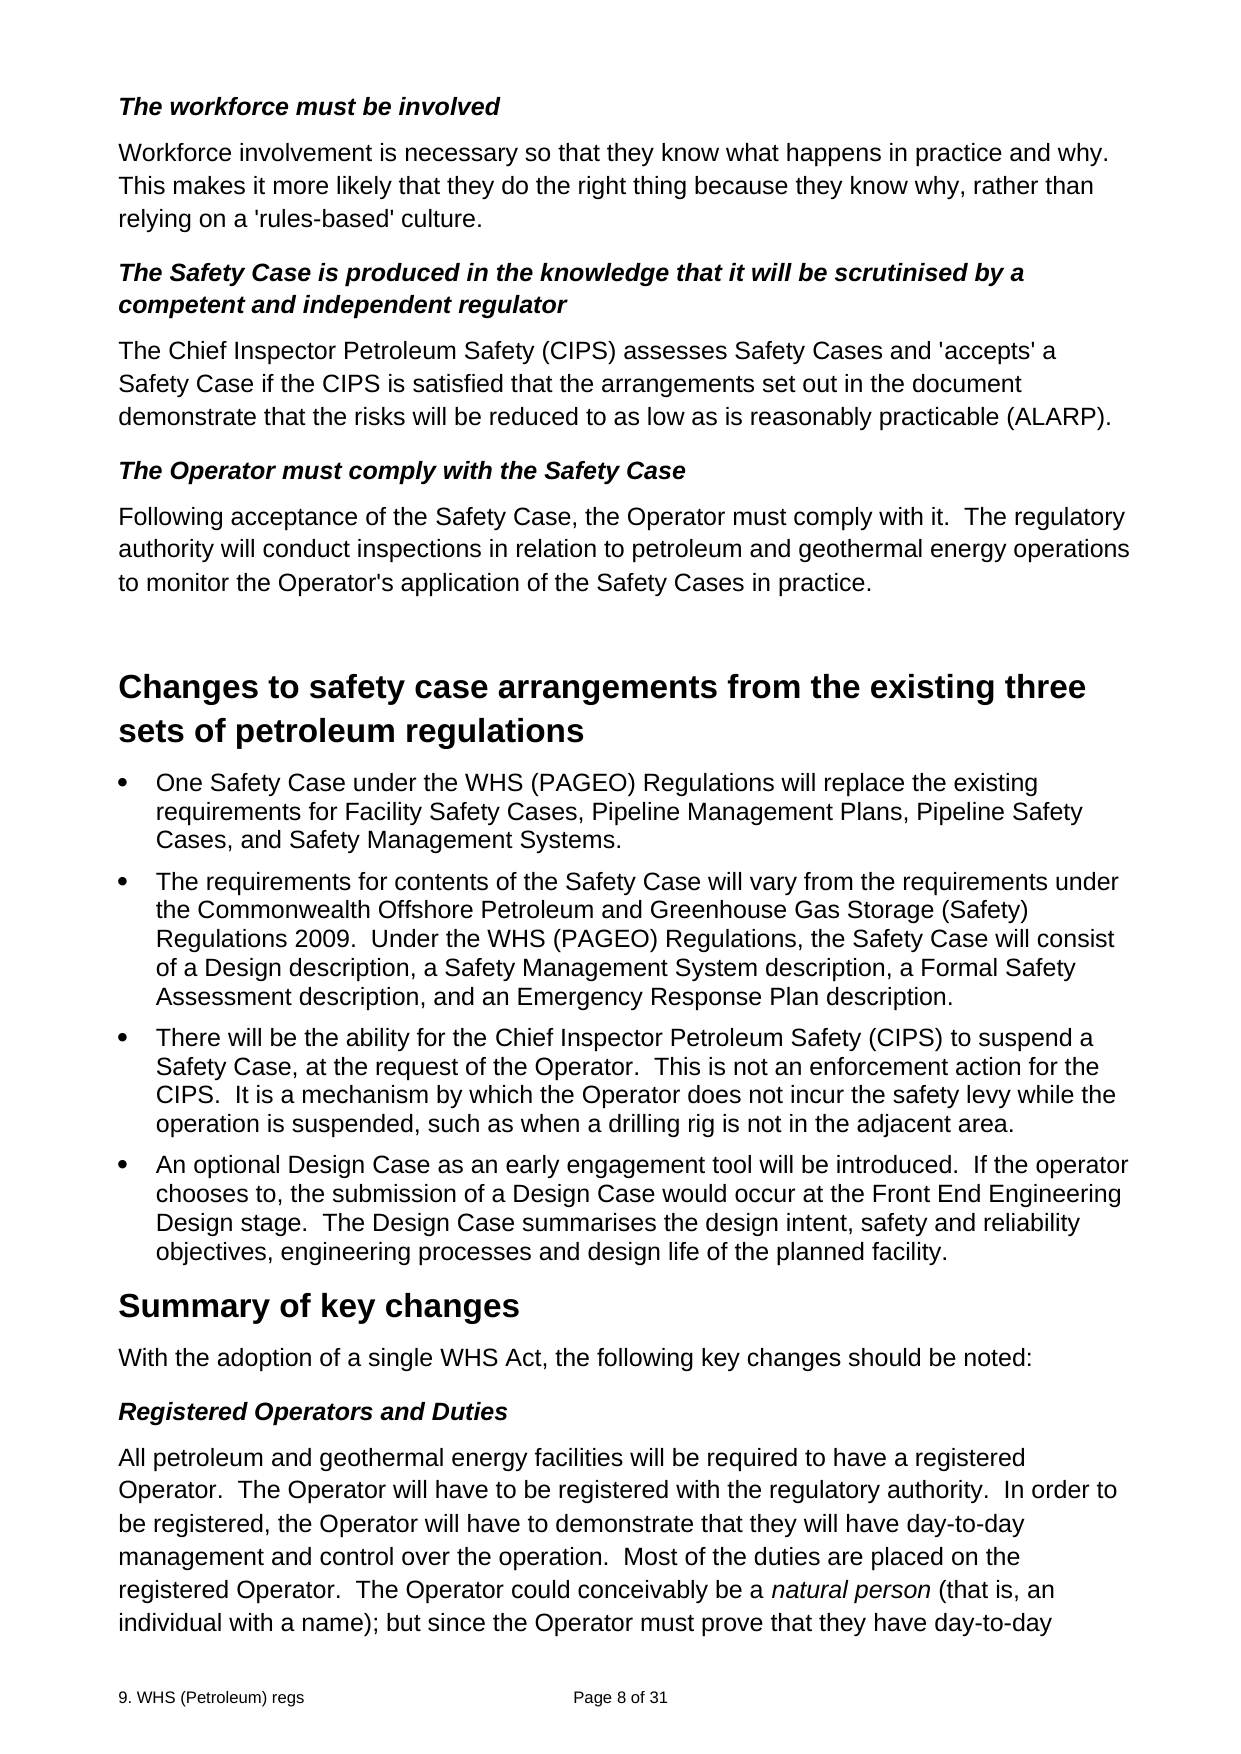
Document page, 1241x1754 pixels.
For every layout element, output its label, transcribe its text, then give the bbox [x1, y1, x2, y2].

text With the adoption of a single WHS Act, the following key changes should be noted: [118, 1343, 1132, 1372]
subtitle Changes to safety case arrangements from the existing three sets of petroleum regulations [118, 667, 1132, 749]
text Following acceptance of the Safety Case, the Operator must comply with it. The regulatory authority will conduct inspections in relation to petroleum and geothermal energy operations to monitor the Operator's application of the Safety Cases in practice. [118, 501, 1132, 596]
list One Safety Case under the WHS (PAGEO) Regulations will replace the existing requirements for Facility Safety Cases, Pipeline Management Plans, Pipeline Safety Cases, and Safety Management Systems. [118, 768, 1132, 854]
list The requirements for contents of the Safety Case will vary from the requirements under the Commonwealth Offshore Petroleum and Greenhouse Gas Storage (Safety) Regulations 2009. Under the WHS (PAGEO) Regulations, the Safety Case will consist of a Design description, a Safety Management System description, a Formal Safety Assessment description, and an Emergency Response Plan description. [118, 867, 1132, 1010]
subtitle Summary of key changes [118, 1286, 1132, 1325]
list There will be the ability for the Chief Inspector Petroleum Safety (CIPS) to suspend a Safety Case, at the request of the Operator. This is not an enforcement action for the CIPS. It is a mechanism by which the Operator does not incur the safety levy while the operation is suspended, such as when a drilling rig is not in the adjacent area. [118, 1023, 1132, 1138]
text The Chief Inspector Petroleum Safety (CIPS) assesses Safety Cases and 'accepts' a Safety Case if the CIPS is satisfied that the arrangements set out in the document demonstrate that the risks will be reduced to as low as is reasonably practicable (ALARP). [118, 336, 1132, 431]
text Workforce involvement is necessary so that they know what happens in practice and why. This makes it more likely that they do the right thing because they know why, rather than relying on a 'rules-based' culture. [118, 138, 1132, 232]
subtitle The Operator must comply with the Safety Case [118, 456, 1132, 485]
subtitle The Safety Case is produced in the knowledge that it will be scrutinised by a competent and independent regulator [118, 257, 1132, 319]
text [118, 1442, 1132, 1636]
subtitle The workforce must be involved [118, 92, 1132, 121]
subtitle Registered Operators and Duties [118, 1397, 1132, 1426]
list An optional Design Case as an early engagement tool will be introduced. If the operator chooses to, the submission of a Design Case would occur at the Front End Engineering Design stage. The Design Case summarises the design intent, safety and reliability objectives, engineering processes and design life of the planned facility. [118, 1151, 1132, 1266]
